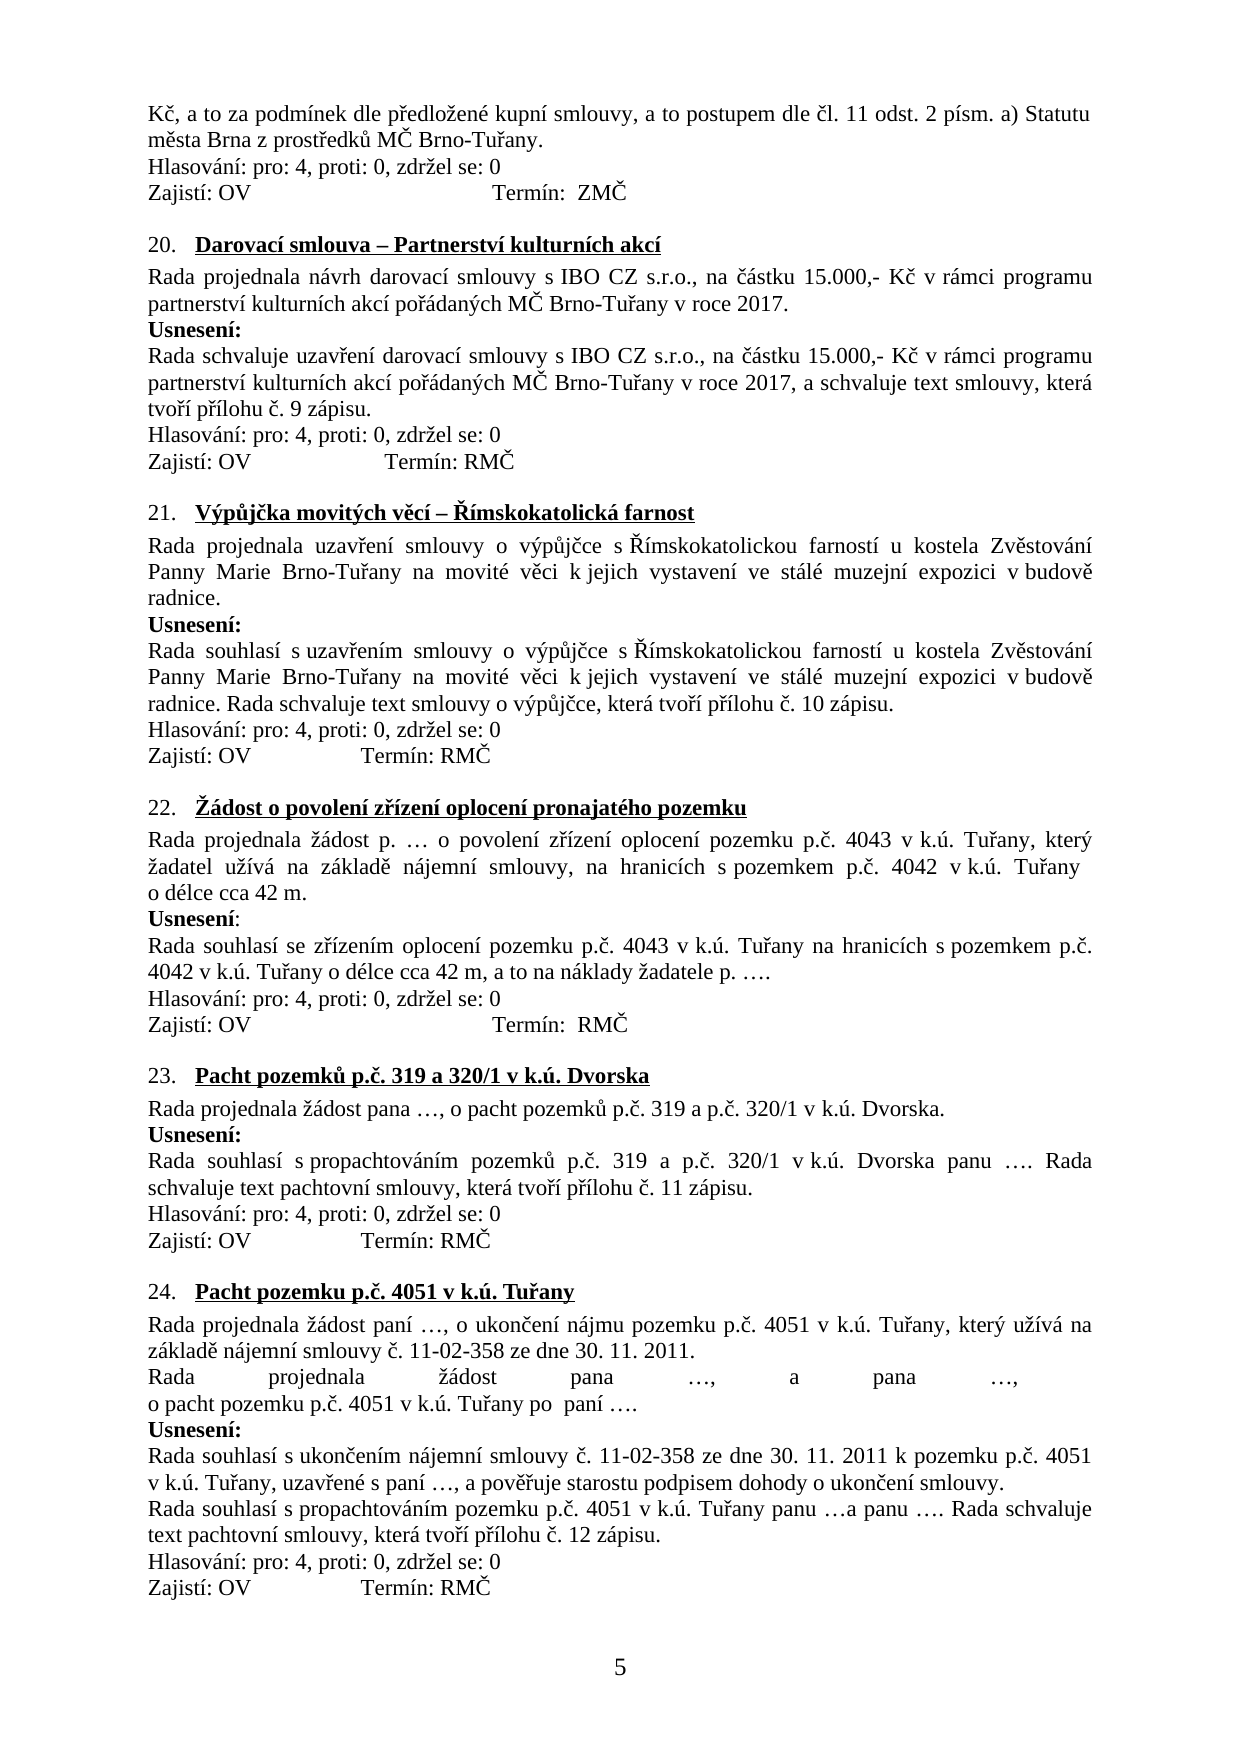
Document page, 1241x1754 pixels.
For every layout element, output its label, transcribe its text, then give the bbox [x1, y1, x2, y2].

text Hlasování: pro: 4, proti: 0, zdržel se: 0 [148, 1200, 1093, 1227]
text Usnesení: [148, 316, 1093, 342]
text Rada projednala žádost paní …, o ukončení nájmu pozemku p.č. 4051 v k.ú. Tuřany, který užívá na základě nájemní smlouvy č. 11-02-358 ze dne 30. 11. 2011. [148, 1311, 1093, 1363]
subtitle Výpůjčka movitých věcí – Římskokatolická farnost [148, 499, 1093, 525]
subtitle Pacht pozemků p.č. 319 a 320/1 v k.ú. Dvorska [148, 1062, 1093, 1089]
text Rada projednala žádost pana …, a pana …, o pacht pozemku p.č. 4051 v k.ú. Tuřany po paní …. [148, 1363, 1093, 1416]
text Rada schvaluje uzavření darovací smlouvy s IBO CZ s.r.o., na částku 15.000,- Kč v rámci programu partnerství kulturních akcí pořádaných MČ Brno-Tuřany v roce 2017, a schvaluje text smlouvy, která tvoří přílohu č. 9 zápisu. [148, 342, 1093, 421]
text Rada projednala žádost p. … o povolení zřízení oplocení pozemku p.č. 4043 v k.ú. Tuřany, který žadatel užívá na základě nájemní smlouvy, na hranicích s pozemkem p.č. 4042 v k.ú. Tuřany o délce cca 42 m. [148, 826, 1093, 906]
text Zajistí: OV Termín: RMČ [148, 1227, 1093, 1253]
text Rada souhlasí s propachtováním pozemku p.č. 4051 v k.ú. Tuřany panu …a panu …. Rada schvaluje text pachtovní smlouvy, která tvoří přílohu č. 12 zápisu. [148, 1495, 1093, 1548]
text Zajistí: OV Termín: RMČ [148, 448, 1093, 474]
text Hlasování: pro: 4, proti: 0, zdržel se: 0 [148, 984, 1093, 1011]
text Rada souhlasí s ukončením nájemní smlouvy č. 11-02-358 ze dne 30. 11. 2011 k pozemku p.č. 4051 v k.ú. Tuřany, uzavřené s paní …, a pověřuje starostu podpisem dohody o ukončení smlouvy. [148, 1442, 1093, 1495]
text Usnesení: [148, 611, 1093, 637]
text Rada souhlasí s propachtováním pozemků p.č. 319 a p.č. 320/1 v k.ú. Dvorska panu …. Rada schvaluje text pachtovní smlouvy, která tvoří přílohu č. 11 zápisu. [148, 1148, 1093, 1200]
text Rada souhlasí se zřízením oplocení pozemku p.č. 4043 v k.ú. Tuřany na hranicích s pozemkem p.č. 4042 v k.ú. Tuřany o délce cca 42 m, a to na náklady žadatele p. …. [148, 932, 1093, 984]
text Rada souhlasí s uzavřením smlouvy o výpůjčce s Římskokatolickou farností u kostela Zvěstování Panny Marie Brno-Tuřany na movité věci k jejich vystavení ve stálé muzejní expozici v budově radnice. Rada schvaluje text smlouvy o výpůjčce, která tvoří přílohu č. 10 zápisu. [148, 637, 1093, 716]
text Rada projednala návrh darovací smlouvy s IBO CZ s.r.o., na částku 15.000,- Kč v rámci programu partnerství kulturních akcí pořádaných MČ Brno-Tuřany v roce 2017. [148, 263, 1093, 316]
text Zajistí: OV Termín: RMČ [148, 1011, 1093, 1037]
text Rada projednala uzavření smlouvy o výpůjčce s Římskokatolickou farností u kostela Zvěstování Panny Marie Brno-Tuřany na movité věci k jejich vystavení ve stálé muzejní expozici v budově radnice. [148, 532, 1093, 611]
text Kč, a to za podmínek dle předložené kupní smlouvy, a to postupem dle čl. 11 odst. 2 písm. a) Statutu města Brna z prostředků MČ Brno-Tuřany. [148, 100, 1093, 153]
text Usnesení: [148, 906, 1093, 932]
text Zajistí: OV Termín: RMČ [148, 742, 1093, 769]
text Hlasování: pro: 4, proti: 0, zdržel se: 0 [148, 1548, 1093, 1574]
text Usnesení: [148, 1121, 1093, 1148]
text Zajistí: OV Termín: RMČ [148, 1574, 1093, 1601]
text Hlasování: pro: 4, proti: 0, zdržel se: 0 [148, 716, 1093, 742]
text Usnesení: [148, 1416, 1093, 1442]
text Zajistí: OV Termín: ZMČ [148, 179, 1093, 206]
subtitle Žádost o povolení zřízení oplocení pronajatého pozemku [148, 794, 1093, 820]
subtitle Pacht pozemku p.č. 4051 v k.ú. Tuřany [148, 1278, 1093, 1304]
subtitle Darovací smlouva – Partnerství kulturních akcí [148, 231, 1093, 257]
text Rada projednala žádost pana …, o pacht pozemků p.č. 319 a p.č. 320/1 v k.ú. Dvorska. [148, 1095, 1093, 1121]
text Hlasování: pro: 4, proti: 0, zdržel se: 0 [148, 421, 1093, 448]
text Hlasování: pro: 4, proti: 0, zdržel se: 0 [148, 153, 1093, 179]
